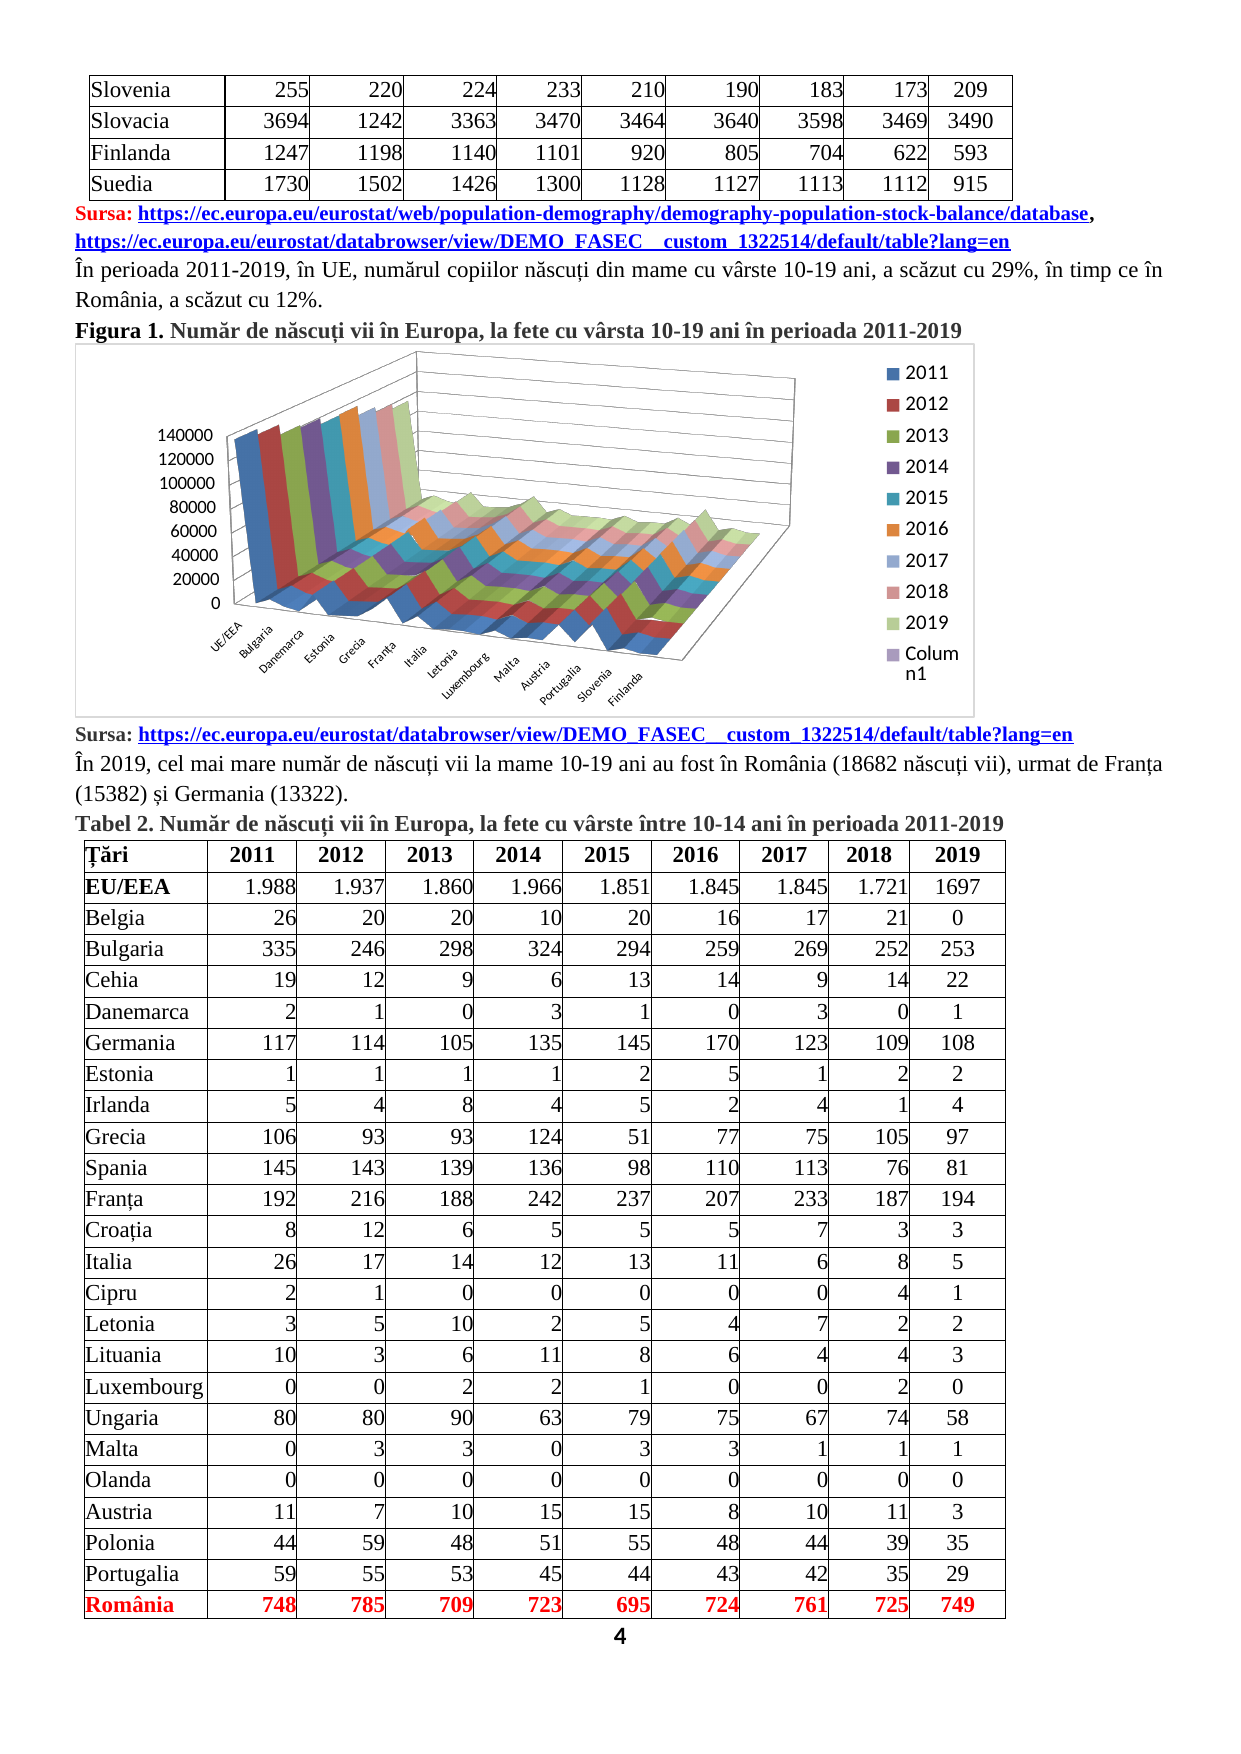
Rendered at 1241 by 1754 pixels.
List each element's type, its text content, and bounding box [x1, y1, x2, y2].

table_cell 0 [563, 1466, 651, 1497]
table_cell 1242 [310, 107, 403, 137]
table_cell 1730 [226, 170, 309, 200]
table_cell 0 [297, 1466, 385, 1497]
table_cell 7 [740, 1310, 828, 1340]
table_cell 2 [386, 1373, 473, 1403]
table_header 2018 [829, 841, 909, 872]
table_cell 75 [740, 1123, 828, 1153]
table_cell 2 [910, 1310, 1005, 1340]
table_cell 1.721 [829, 873, 909, 903]
table_cell Ungaria [85, 1404, 207, 1434]
table_cell Danemarca [85, 998, 207, 1028]
table_cell 10 [386, 1310, 473, 1340]
table_cell 117 [208, 1029, 296, 1059]
table_cell 0 [386, 1279, 473, 1309]
table_cell 187 [829, 1185, 909, 1215]
table_cell 20 [386, 904, 473, 934]
table_cell 335 [208, 935, 296, 965]
table_cell 2 [208, 1279, 296, 1309]
table_cell 0 [652, 1279, 739, 1309]
table_cell 0 [910, 1466, 1005, 1497]
table_cell 2 [208, 998, 296, 1028]
table_cell 79 [563, 1404, 651, 1434]
table_cell 77 [652, 1123, 739, 1153]
table_cell 12 [474, 1248, 562, 1278]
table_cell 114 [297, 1029, 385, 1059]
table_cell 1 [386, 1060, 473, 1090]
table_cell 1.851 [563, 873, 651, 903]
table_cell 10 [474, 904, 562, 934]
table_cell 20 [563, 904, 651, 934]
table_cell Portugalia [85, 1560, 207, 1590]
table_cell 0 [740, 1373, 828, 1403]
table_cell Franța [85, 1185, 207, 1215]
table_cell 1 [208, 1060, 296, 1090]
table_cell 0 [910, 1373, 1005, 1403]
table_cell 13 [563, 966, 651, 997]
table_cell Cehia [85, 966, 207, 997]
table_cell 4 [829, 1341, 909, 1372]
table_cell 106 [208, 1123, 296, 1153]
table_cell Belgia [85, 904, 207, 934]
table_cell 233 [497, 76, 581, 106]
table_cell 93 [386, 1123, 473, 1153]
table_cell 16 [652, 904, 739, 934]
table_cell 81 [910, 1154, 1005, 1184]
table_cell 724 [652, 1591, 739, 1618]
table_cell 0 [829, 998, 909, 1028]
table_cell 4 [910, 1091, 1005, 1122]
table_cell 216 [297, 1185, 385, 1215]
table_cell 1 [910, 1279, 1005, 1309]
table_cell 748 [208, 1591, 296, 1618]
table_cell 45 [474, 1560, 562, 1590]
table_cell 17 [740, 904, 828, 934]
table_header 2011 [208, 841, 296, 872]
table_cell 10 [740, 1498, 828, 1528]
table_cell 0 [563, 1279, 651, 1309]
table_cell 2 [652, 1091, 739, 1122]
table_cell Austria [85, 1498, 207, 1528]
text Tabel 2. Număr de născuți vii în Europa, la fete cu vârste între 10-14 ani în perioada 2011-2019 [75, 810, 1165, 837]
table_cell 98 [563, 1154, 651, 1184]
text Figura 1. Număr de născuți vii în Europa, la fete cu vârsta 10-19 ani în perioada 2011-2019 [75, 317, 1165, 343]
table_header 2012 [297, 841, 385, 872]
table_cell 269 [740, 935, 828, 965]
table_cell 136 [474, 1154, 562, 1184]
table_cell 0 [910, 904, 1005, 934]
table_cell 6 [740, 1248, 828, 1278]
table_cell 0 [208, 1466, 296, 1497]
table_cell 14 [652, 966, 739, 997]
table_cell 80 [297, 1404, 385, 1434]
table_cell 0 [829, 1466, 909, 1497]
table_cell 192 [208, 1185, 296, 1215]
table_cell 3 [910, 1216, 1005, 1247]
table_cell 207 [652, 1185, 739, 1215]
table_cell 3363 [404, 107, 496, 137]
table_cell 3694 [226, 107, 309, 137]
table_cell 11 [208, 1498, 296, 1528]
table_cell 0 [740, 1466, 828, 1497]
table_cell 59 [208, 1560, 296, 1590]
table_cell 29 [910, 1560, 1005, 1590]
table_cell 5 [474, 1216, 562, 1247]
table_cell 1 [297, 1060, 385, 1090]
table_cell 2 [563, 1060, 651, 1090]
table_cell 8 [386, 1091, 473, 1122]
table_header 2013 [386, 841, 473, 872]
table_cell 6 [474, 966, 562, 997]
table_cell 5 [910, 1248, 1005, 1278]
table_cell 3 [386, 1435, 473, 1465]
table_cell 5 [208, 1091, 296, 1122]
table_cell 252 [829, 935, 909, 965]
table_cell 1426 [404, 170, 496, 200]
table_cell 3 [563, 1435, 651, 1465]
table_cell 26 [208, 904, 296, 934]
table_cell 2 [829, 1310, 909, 1340]
table_cell 44 [563, 1560, 651, 1590]
table_cell 0 [386, 1466, 473, 1497]
table_cell Germania [85, 1029, 207, 1059]
table_cell 6 [386, 1341, 473, 1372]
table_cell 1113 [760, 170, 843, 200]
table_cell 1 [297, 1279, 385, 1309]
table_cell 135 [474, 1029, 562, 1059]
table_cell 4 [829, 1279, 909, 1309]
table_cell 0 [208, 1435, 296, 1465]
table_cell Luxembourg [85, 1373, 207, 1403]
table_cell 58 [910, 1404, 1005, 1434]
table_cell 15 [563, 1498, 651, 1528]
table_cell 55 [563, 1529, 651, 1559]
table_cell 1300 [497, 170, 581, 200]
table_cell 59 [297, 1529, 385, 1559]
table_cell 8 [563, 1341, 651, 1372]
table_cell 3 [297, 1435, 385, 1465]
table_cell 14 [386, 1248, 473, 1278]
table_cell 3470 [497, 107, 581, 137]
table_cell 14 [829, 966, 909, 997]
table_cell 0 [474, 1466, 562, 1497]
table_cell 110 [652, 1154, 739, 1184]
table_cell 224 [404, 76, 496, 106]
table_cell 0 [474, 1435, 562, 1465]
table_cell 1 [563, 1373, 651, 1403]
table_cell 0 [297, 1373, 385, 1403]
table_cell 2 [910, 1060, 1005, 1090]
table_cell 3640 [666, 107, 759, 137]
table_cell 1140 [404, 139, 496, 169]
table_cell Spania [85, 1154, 207, 1184]
table_cell 920 [582, 139, 665, 169]
table_cell 3 [910, 1498, 1005, 1528]
table_cell 12 [297, 1216, 385, 1247]
table_cell 63 [474, 1404, 562, 1434]
table_cell 2 [829, 1060, 909, 1090]
table_cell 74 [829, 1404, 909, 1434]
table_cell 233 [740, 1185, 828, 1215]
table_cell 173 [844, 76, 928, 106]
table_cell 48 [652, 1529, 739, 1559]
table_cell 915 [929, 170, 1012, 200]
table_cell 4 [740, 1341, 828, 1372]
table_cell România [85, 1591, 207, 1618]
table_cell 11 [474, 1341, 562, 1372]
table_cell 0 [652, 1373, 739, 1403]
table_cell 1198 [310, 139, 403, 169]
table_cell Suedia [90, 170, 224, 200]
table_cell 622 [844, 139, 928, 169]
table_cell 26 [208, 1248, 296, 1278]
table_cell 10 [208, 1341, 296, 1372]
table_cell 170 [652, 1029, 739, 1059]
table_cell 3 [910, 1341, 1005, 1372]
table_cell 1127 [666, 170, 759, 200]
table_cell EU/EEA [85, 873, 207, 903]
table_cell 294 [563, 935, 651, 965]
table_cell 1.845 [652, 873, 739, 903]
table_header 2017 [740, 841, 828, 872]
table_cell 749 [910, 1591, 1005, 1618]
table_cell 9 [386, 966, 473, 997]
table_cell 35 [910, 1529, 1005, 1559]
table_cell 19 [208, 966, 296, 997]
table_cell 145 [563, 1029, 651, 1059]
table_cell 1 [297, 998, 385, 1028]
table_cell 139 [386, 1154, 473, 1184]
table_cell 3598 [760, 107, 843, 137]
table_header 2019 [910, 841, 1005, 872]
table_header Țări [85, 841, 207, 872]
table_cell Slovenia [90, 76, 224, 106]
table_cell 5 [563, 1310, 651, 1340]
table_cell 8 [652, 1498, 739, 1528]
table_cell 0 [474, 1279, 562, 1309]
table_cell Polonia [85, 1529, 207, 1559]
table_cell 42 [740, 1560, 828, 1590]
table_cell 55 [297, 1560, 385, 1590]
table_cell 2 [474, 1373, 562, 1403]
table_cell 1 [910, 1435, 1005, 1465]
table_cell Croația [85, 1216, 207, 1247]
table_cell 188 [386, 1185, 473, 1215]
table_cell 6 [386, 1216, 473, 1247]
table_cell 3 [652, 1435, 739, 1465]
table_cell 108 [910, 1029, 1005, 1059]
table_cell 12 [297, 966, 385, 997]
table_cell 53 [386, 1560, 473, 1590]
table_cell 97 [910, 1123, 1005, 1153]
table_cell 3 [829, 1216, 909, 1247]
table_cell 21 [829, 904, 909, 934]
table_header 2015 [563, 841, 651, 872]
table_cell Slovacia [90, 107, 224, 137]
table_cell 183 [760, 76, 843, 106]
table_cell 209 [929, 76, 1012, 106]
table_cell 194 [910, 1185, 1005, 1215]
table_cell 805 [666, 139, 759, 169]
table_cell Malta [85, 1435, 207, 1465]
table_cell 3464 [582, 107, 665, 137]
table_cell 4 [652, 1310, 739, 1340]
table_cell 0 [652, 1466, 739, 1497]
table_cell 4 [297, 1091, 385, 1122]
table_cell 39 [829, 1529, 909, 1559]
table_cell 190 [666, 76, 759, 106]
table_cell 8 [208, 1216, 296, 1247]
table_cell 255 [226, 76, 309, 106]
table_cell 2 [474, 1310, 562, 1340]
table_header 2016 [652, 841, 739, 872]
table_cell 1128 [582, 170, 665, 200]
table_cell Irlanda [85, 1091, 207, 1122]
table_cell 1502 [310, 170, 403, 200]
table_cell 80 [208, 1404, 296, 1434]
table_cell 43 [652, 1560, 739, 1590]
table_cell 51 [563, 1123, 651, 1153]
table_cell 5 [652, 1060, 739, 1090]
table_cell 7 [297, 1498, 385, 1528]
table_cell Italia [85, 1248, 207, 1278]
table_cell 93 [297, 1123, 385, 1153]
table_cell 220 [310, 76, 403, 106]
table_cell Estonia [85, 1060, 207, 1090]
table_cell 237 [563, 1185, 651, 1215]
table_cell 1 [474, 1060, 562, 1090]
table_cell 210 [582, 76, 665, 106]
table_cell 1101 [497, 139, 581, 169]
table_cell 709 [386, 1591, 473, 1618]
table_cell Grecia [85, 1123, 207, 1153]
table_cell 109 [829, 1029, 909, 1059]
table_cell 35 [829, 1560, 909, 1590]
table_cell 0 [386, 998, 473, 1028]
table_cell 723 [474, 1591, 562, 1618]
text În 2019, cel mai mare număr de născuți vii la mame 10-19 ani au fost în România (18682 născuți vii), urmat de Franța (15382) și Germania (13322). [75, 750, 1165, 806]
table_cell 4 [474, 1091, 562, 1122]
table_cell 259 [652, 935, 739, 965]
table_cell 124 [474, 1123, 562, 1153]
table_cell Finlanda [90, 139, 224, 169]
table_cell 1.937 [297, 873, 385, 903]
table_cell 1.988 [208, 873, 296, 903]
table_cell 3 [297, 1341, 385, 1372]
table_cell Letonia [85, 1310, 207, 1340]
table_cell 11 [829, 1498, 909, 1528]
table_cell 0 [208, 1373, 296, 1403]
table_cell 105 [829, 1123, 909, 1153]
table_cell 3 [474, 998, 562, 1028]
table_cell Cipru [85, 1279, 207, 1309]
table_cell 44 [740, 1529, 828, 1559]
table_cell 123 [740, 1029, 828, 1059]
table_cell 298 [386, 935, 473, 965]
table_cell 1247 [226, 139, 309, 169]
table_cell 10 [386, 1498, 473, 1528]
table_cell 1 [910, 998, 1005, 1028]
table_cell 1697 [910, 873, 1005, 903]
table_cell 785 [297, 1591, 385, 1618]
table_cell 246 [297, 935, 385, 965]
table_cell 761 [740, 1591, 828, 1618]
table_cell 593 [929, 139, 1012, 169]
table_cell 15 [474, 1498, 562, 1528]
table_cell 0 [740, 1279, 828, 1309]
table_cell Lituania [85, 1341, 207, 1372]
table_cell 67 [740, 1404, 828, 1434]
table_cell 113 [740, 1154, 828, 1184]
table_cell 3490 [929, 107, 1012, 137]
table_cell 3469 [844, 107, 928, 137]
table_cell 8 [829, 1248, 909, 1278]
text În perioada 2011-2019, în UE, numărul copiilor născuți din mame cu vârste 10-19 ani, a scăzut cu 29%, în timp ce în România, a scăzut cu 12%. [75, 256, 1165, 313]
table_cell 17 [297, 1248, 385, 1278]
table_cell 22 [910, 966, 1005, 997]
table_cell 1.966 [474, 873, 562, 903]
table_cell 5 [563, 1091, 651, 1122]
table_cell 253 [910, 935, 1005, 965]
table_cell 5 [652, 1216, 739, 1247]
table_cell 704 [760, 139, 843, 169]
table_cell 13 [563, 1248, 651, 1278]
table_cell 242 [474, 1185, 562, 1215]
table_cell 44 [208, 1529, 296, 1559]
table_cell 1 [740, 1435, 828, 1465]
table_cell 5 [297, 1310, 385, 1340]
table_cell 51 [474, 1529, 562, 1559]
table_cell 9 [740, 966, 828, 997]
table_cell 1 [563, 998, 651, 1028]
table_cell 6 [652, 1341, 739, 1372]
table_cell 1 [829, 1091, 909, 1122]
table_cell 1.860 [386, 873, 473, 903]
table_cell Olanda [85, 1466, 207, 1497]
table_cell 1.845 [740, 873, 828, 903]
table_cell 48 [386, 1529, 473, 1559]
text Sursa: https://ec.europa.eu/eurostat/databrowser/view/DEMO_FASEC__custom_1322514/default/table?lang=en [75, 722, 1165, 746]
table_cell 7 [740, 1216, 828, 1247]
table_cell 0 [652, 998, 739, 1028]
table_cell 5 [563, 1216, 651, 1247]
table_cell 11 [652, 1248, 739, 1278]
table_cell 20 [297, 904, 385, 934]
text Sursa: https://ec.europa.eu/eurostat/web/population-demography/demography-population-stock-balance/database, https://ec.europa.eu/eurostat/databrowser/view/DEMO_FASEC__custom_1322514/default/table?lang=en [75, 201, 1165, 253]
table_cell 1 [829, 1435, 909, 1465]
table_cell 105 [386, 1029, 473, 1059]
table_cell 725 [829, 1591, 909, 1618]
table_cell 2 [829, 1373, 909, 1403]
table_cell 3 [740, 998, 828, 1028]
table_cell 324 [474, 935, 562, 965]
table_cell Bulgaria [85, 935, 207, 965]
table_cell 1 [740, 1060, 828, 1090]
table_cell 3 [208, 1310, 296, 1340]
table_header 2014 [474, 841, 562, 872]
table_cell 4 [740, 1091, 828, 1122]
table_cell 90 [386, 1404, 473, 1434]
table_cell 145 [208, 1154, 296, 1184]
table_cell 75 [652, 1404, 739, 1434]
table_cell 1112 [844, 170, 928, 200]
table_cell 695 [563, 1591, 651, 1618]
table_cell 143 [297, 1154, 385, 1184]
table_cell 76 [829, 1154, 909, 1184]
